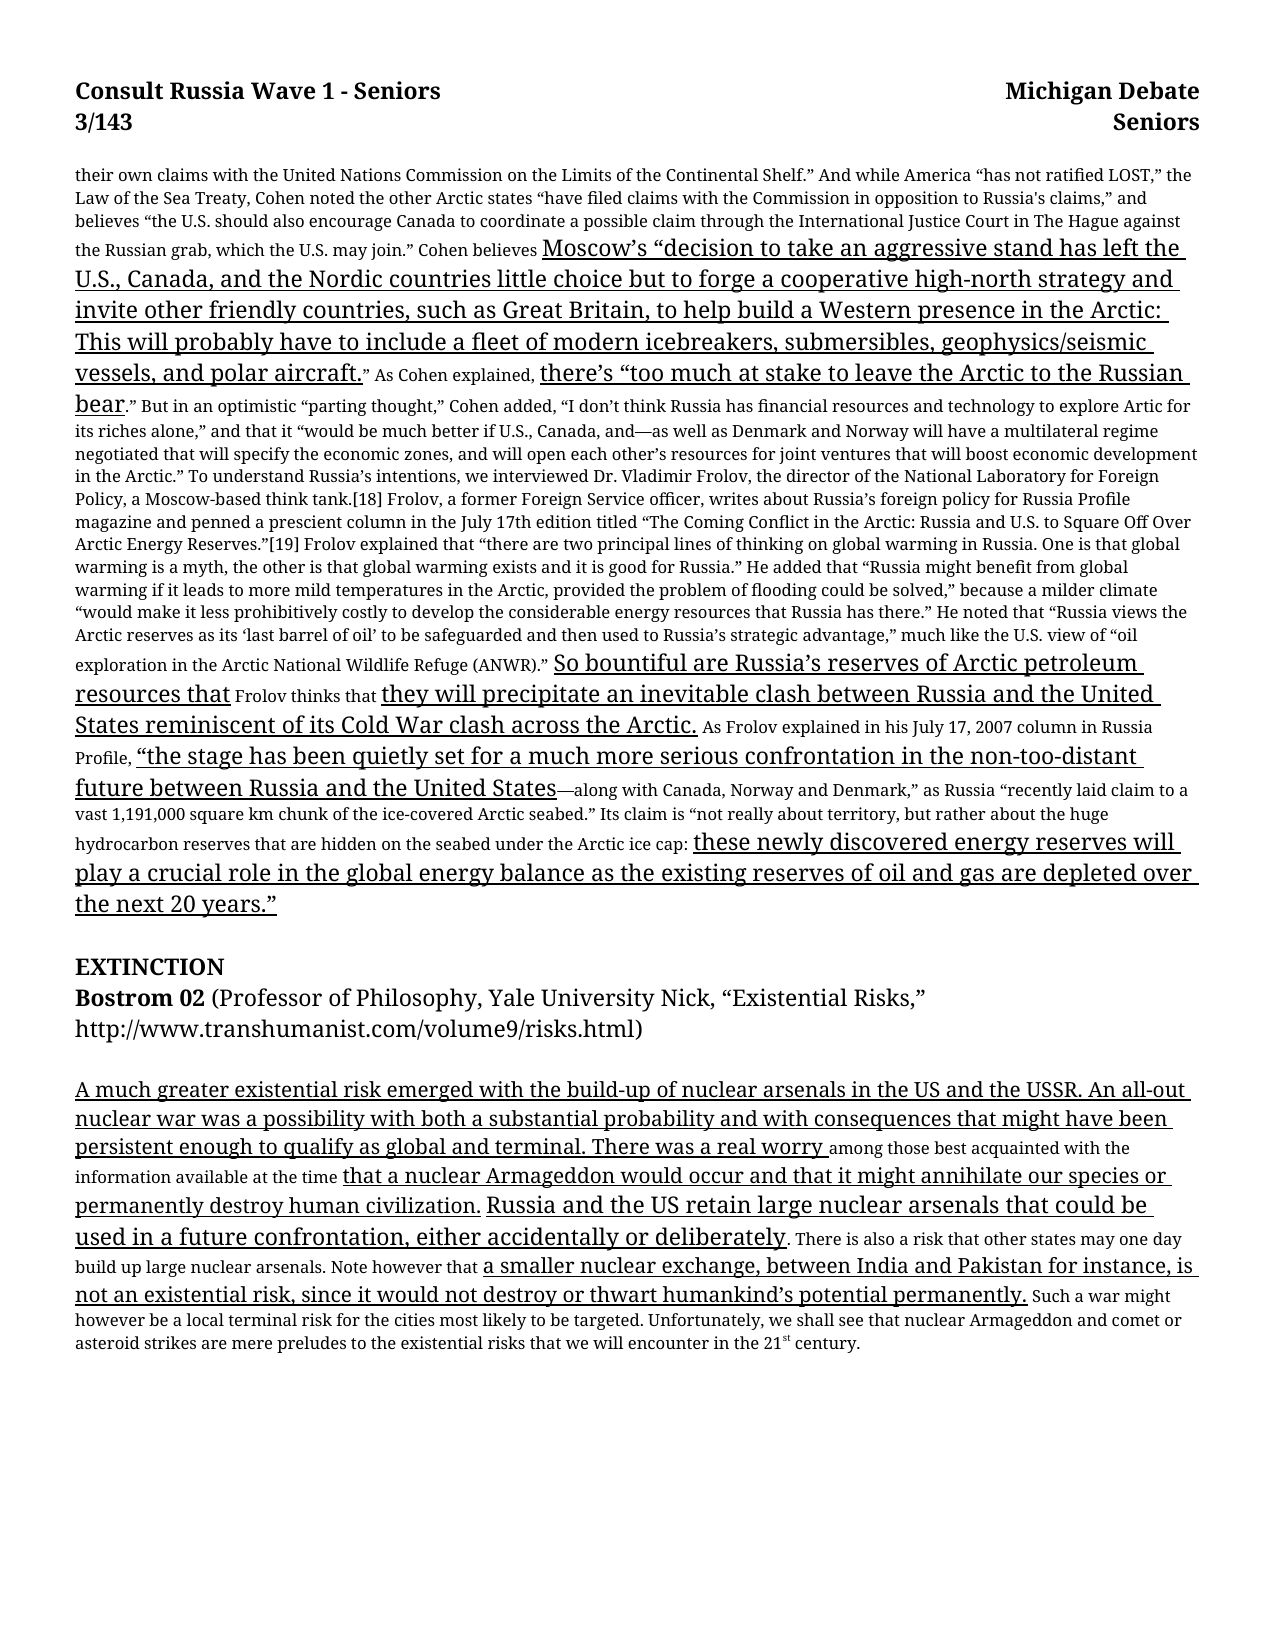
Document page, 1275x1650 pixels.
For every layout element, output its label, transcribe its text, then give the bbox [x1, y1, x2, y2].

text Bostrom 02 (Professor of Philosophy, Yale University Nick, “Existential Risks,” http://www.transhumanist.com/volume9/risks.html) [75, 982, 1200, 1044]
text EXTINCTION [75, 950, 1200, 982]
text A much greater existential risk emerged with the build-up of nuclear arsenals in the US and the USSR. An all-out nuclear war was a possibility with both a substantial probability and with consequences that might have been persistent enough to qualify as global and terminal. There was a real worry among those best acquainted with the information available at the time that a nuclear Armageddon would occur and that it might annihilate our species or permanently destroy human civilization. Russia and the US retain large nuclear arsenals that could be used in a future confrontation, either accidentally or deliberately. There is also a risk that other states may one day build up large nuclear arsenals. Note however that a smaller nuclear exchange, between India and Pakistan for instance, is not an existential risk, since it would not destroy or thwart humankind’s potential permanently. Such a war might however be a local terminal risk for the cities most likely to be targeted. Unfortunately, we shall see that nuclear Armageddon and comet or asteroid strikes are mere preludes to the existential risks that we will encounter in the 21st century. [75, 1075, 1200, 1354]
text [75, 164, 1200, 919]
